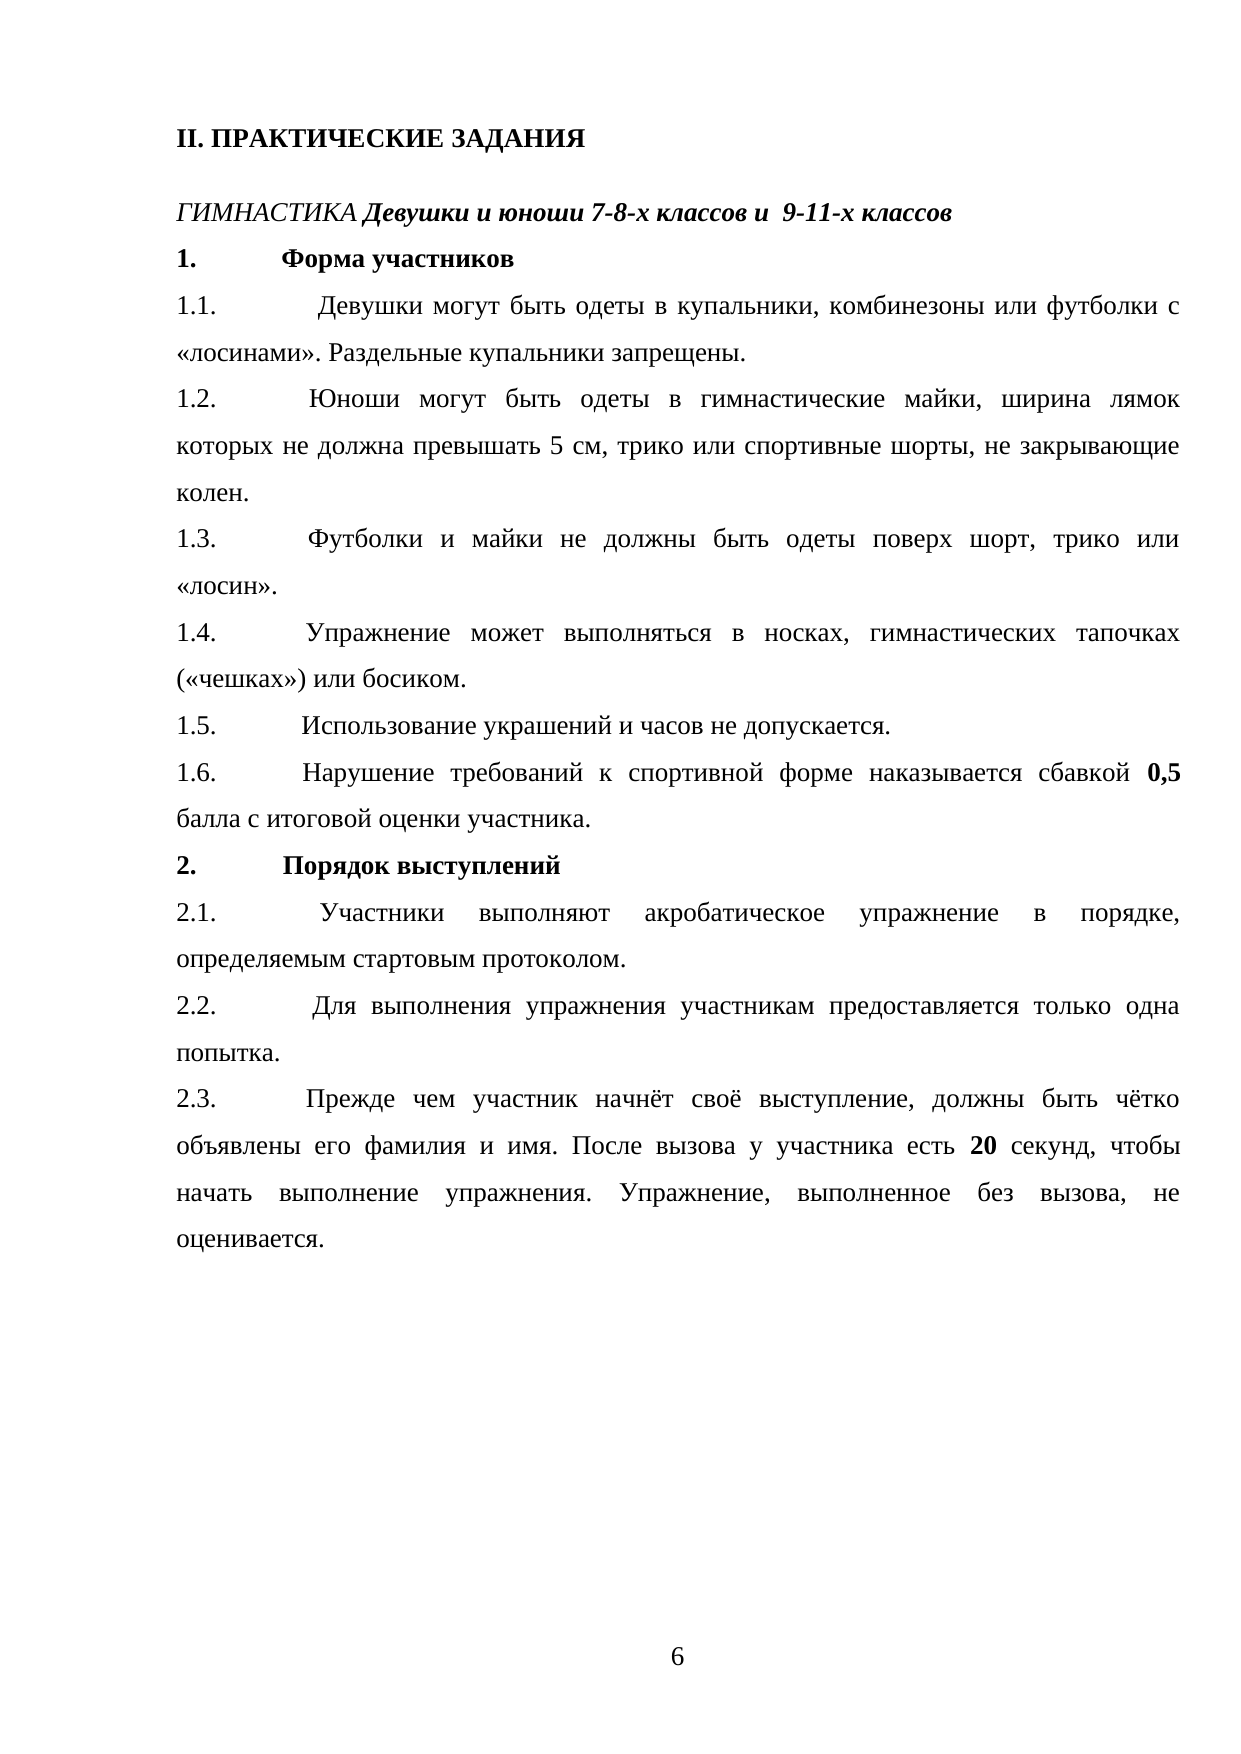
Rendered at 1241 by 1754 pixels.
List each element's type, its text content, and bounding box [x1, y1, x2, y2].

list Футболки и майки не должны быть одеты поверх шорт, трико или «лосин». [176, 522, 1181, 600]
list Использование украшений и часов не допускается. [176, 709, 1181, 740]
list Прежде чем участник начнёт своё выступление, должны быть чётко объявлены его фамилия и имя. После вызова у участника есть 20 секунд, чтобы начать выполнение упражнения. Упражнение, выполненное без вызова, не оценивается. [176, 1082, 1181, 1253]
list Упражнение может выполняться в носках, гимнастических тапочках («чешках») или босиком. [176, 616, 1181, 693]
list Форма участников [176, 242, 1181, 273]
list Девушки могут быть одеты в купальники, комбинезоны или футболки с «лосинами». Раздельные купальники запрещены. [176, 289, 1181, 367]
list Юноши могут быть одеты в гимнастические майки, ширина лямок которых не должна превышать 5 см, трико или спортивные шорты, не закрывающие колен. [176, 382, 1181, 507]
list Участники выполняют акробатическое упражнение в порядке, определяемым стартовым протоколом. [176, 896, 1181, 973]
list Порядок выступлений [176, 849, 1181, 880]
list Для выполнения упражнения участникам предоставляется только одна попытка. [176, 989, 1181, 1067]
text II. ПРАКТИЧЕСКИЕ ЗАДАНИЯ [176, 122, 586, 153]
text ГИМНАСТИКА Девушки и юноши 7-8-х классов и 9-11-х классов [176, 196, 1181, 227]
text 6 [671, 1639, 684, 1671]
list Нарушение требований к спортивной форме наказывается сбавкой 0,5 балла с итоговой оценки участника. [176, 756, 1181, 833]
